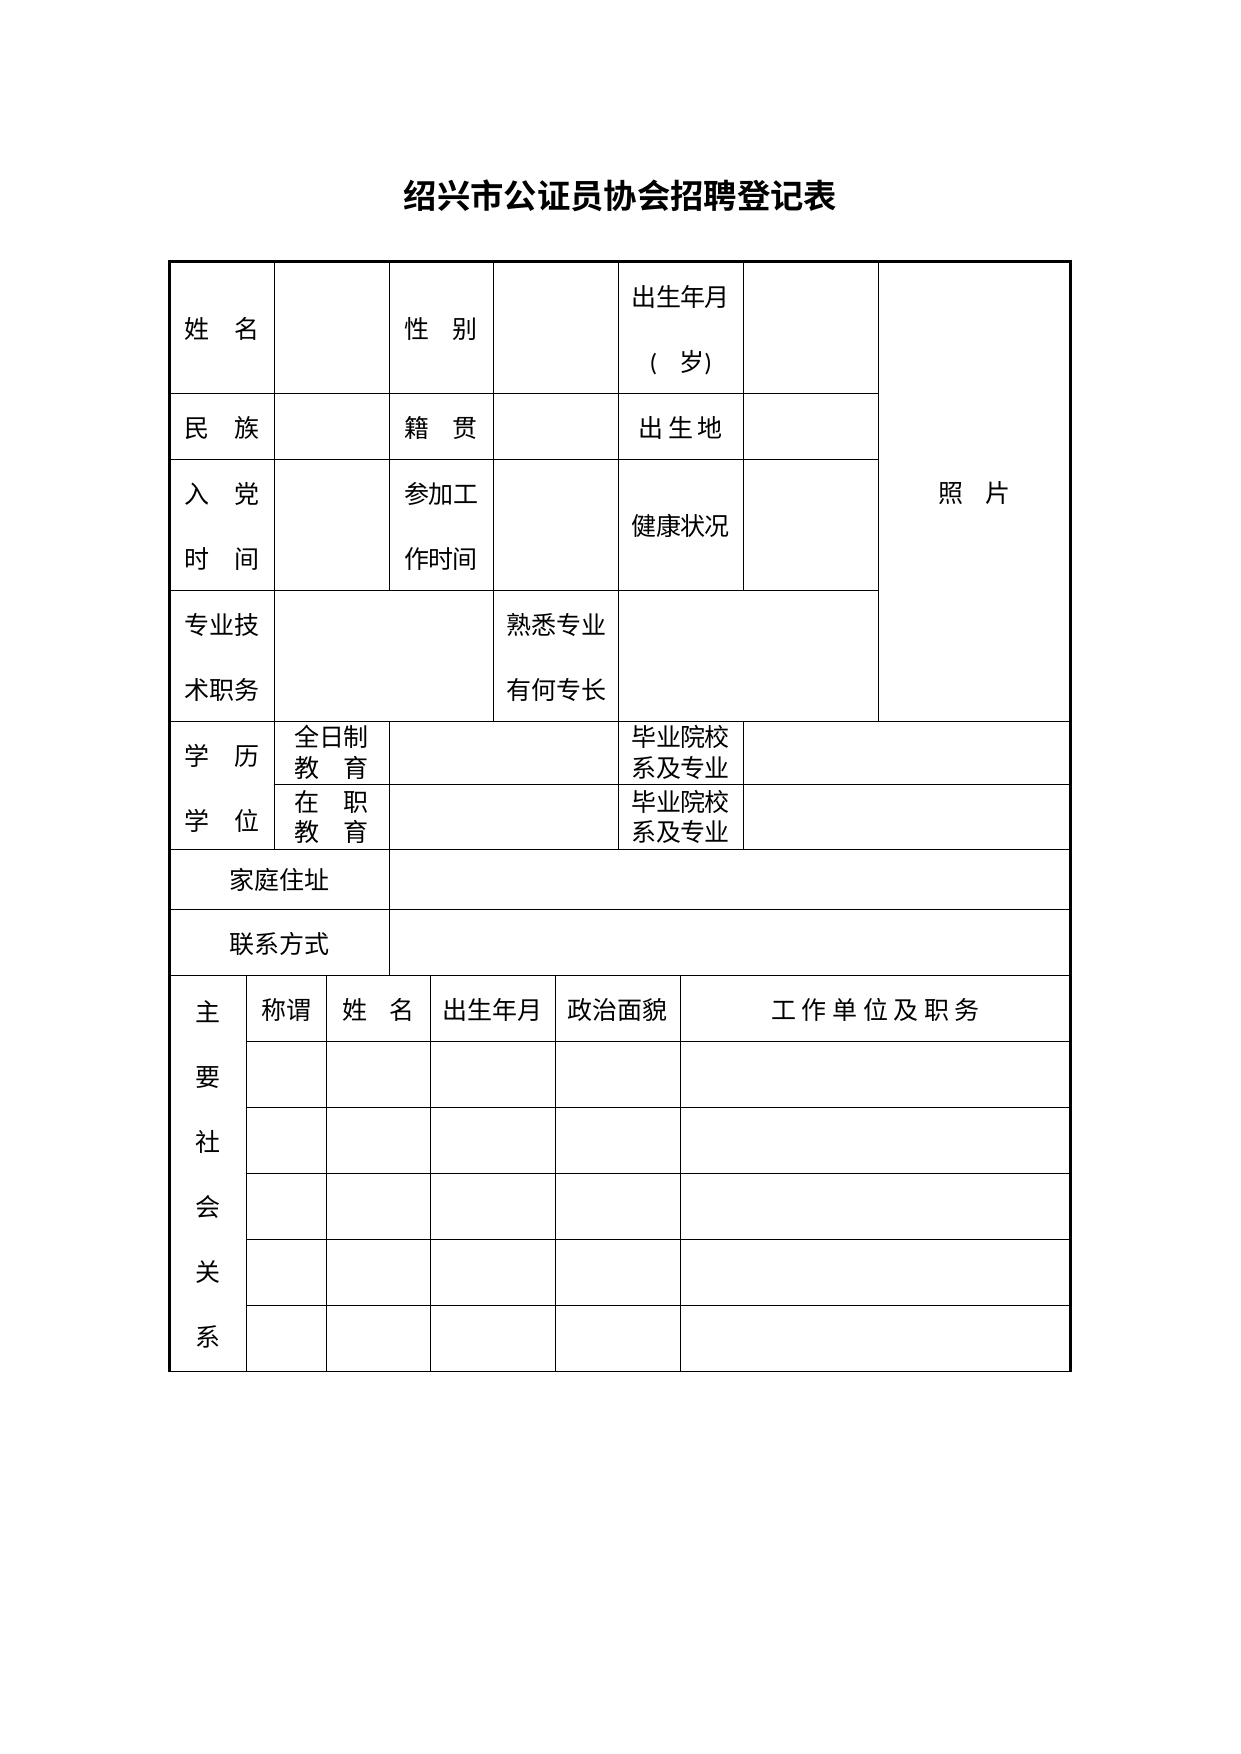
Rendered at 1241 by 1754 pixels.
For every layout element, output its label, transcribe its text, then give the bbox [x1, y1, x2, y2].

table_cell [247, 1240, 326, 1305]
table_cell 参加工作时间 [390, 460, 493, 590]
table_cell 毕业院校 系及专业 [619, 722, 743, 784]
table_cell [556, 1306, 680, 1371]
table_header [494, 263, 618, 393]
table_cell [744, 785, 1069, 849]
table_cell [390, 910, 1069, 975]
table_cell [431, 1108, 555, 1173]
table_cell [327, 1306, 430, 1371]
table_cell 毕业院校 系及专业 [619, 785, 743, 849]
table_cell [247, 1042, 326, 1107]
table_cell [681, 1108, 1069, 1173]
table_cell 学 历 学 位 [171, 722, 274, 849]
table_cell 出 生 地 [619, 394, 743, 459]
table_cell [275, 394, 389, 459]
table_cell 民 族 [171, 394, 274, 459]
table_cell [619, 591, 878, 721]
table_cell [390, 850, 1069, 909]
table_cell [275, 591, 493, 721]
table_cell [275, 460, 389, 590]
table_cell [744, 460, 878, 590]
table_cell 入 党 时 间 [171, 460, 274, 590]
table_cell [390, 722, 618, 784]
table_cell 熟悉专业 有何专长 [494, 591, 618, 721]
table_cell 政治面貌 [556, 976, 680, 1041]
table_cell [247, 1306, 326, 1371]
table_header 姓 名 [171, 263, 274, 393]
table_cell 家庭住址 [171, 850, 389, 909]
table_cell 出生年月 [431, 976, 555, 1041]
table_cell [390, 785, 618, 849]
table_cell [431, 1042, 555, 1107]
table_header [275, 263, 389, 393]
table_cell [431, 1306, 555, 1371]
text 绍兴市公证员协会招聘登记表 [187, 162, 1053, 227]
table_cell [431, 1240, 555, 1305]
table_cell [247, 1108, 326, 1173]
table_cell [681, 1174, 1069, 1239]
table_cell 健康状况 [619, 460, 743, 590]
table_cell 工 作 单 位 及 职 务 [681, 976, 1069, 1041]
table_header 出生年月 ( 岁) [619, 263, 743, 393]
table_cell [327, 1108, 430, 1173]
table_cell [681, 1042, 1069, 1107]
table_cell 联系方式 [171, 910, 389, 975]
table_cell [556, 1240, 680, 1305]
table_cell 称谓 [247, 976, 326, 1041]
table_cell 主 要 社 会 关 系 [171, 976, 246, 1371]
table_cell [494, 394, 618, 459]
table_cell [247, 1174, 326, 1239]
table_cell [681, 1240, 1069, 1305]
table_header 照 片 [879, 263, 1069, 721]
table_cell 籍 贯 [390, 394, 493, 459]
table_cell [556, 1042, 680, 1107]
table_cell [327, 1174, 430, 1239]
table_cell [327, 1240, 430, 1305]
table_cell 姓 名 [327, 976, 430, 1041]
table_cell [556, 1108, 680, 1173]
table_header 性 别 [390, 263, 493, 393]
table_cell [327, 1042, 430, 1107]
table_cell [744, 394, 878, 459]
table_cell [556, 1174, 680, 1239]
table_cell 专业技 术职务 [171, 591, 274, 721]
table_cell 全日制 教 育 [275, 722, 389, 784]
table_cell [431, 1174, 555, 1239]
table_cell [681, 1306, 1069, 1371]
table_cell 在 职 教 育 [275, 785, 389, 849]
table_cell [494, 460, 618, 590]
table_cell [744, 722, 1069, 784]
table_header [744, 263, 878, 393]
